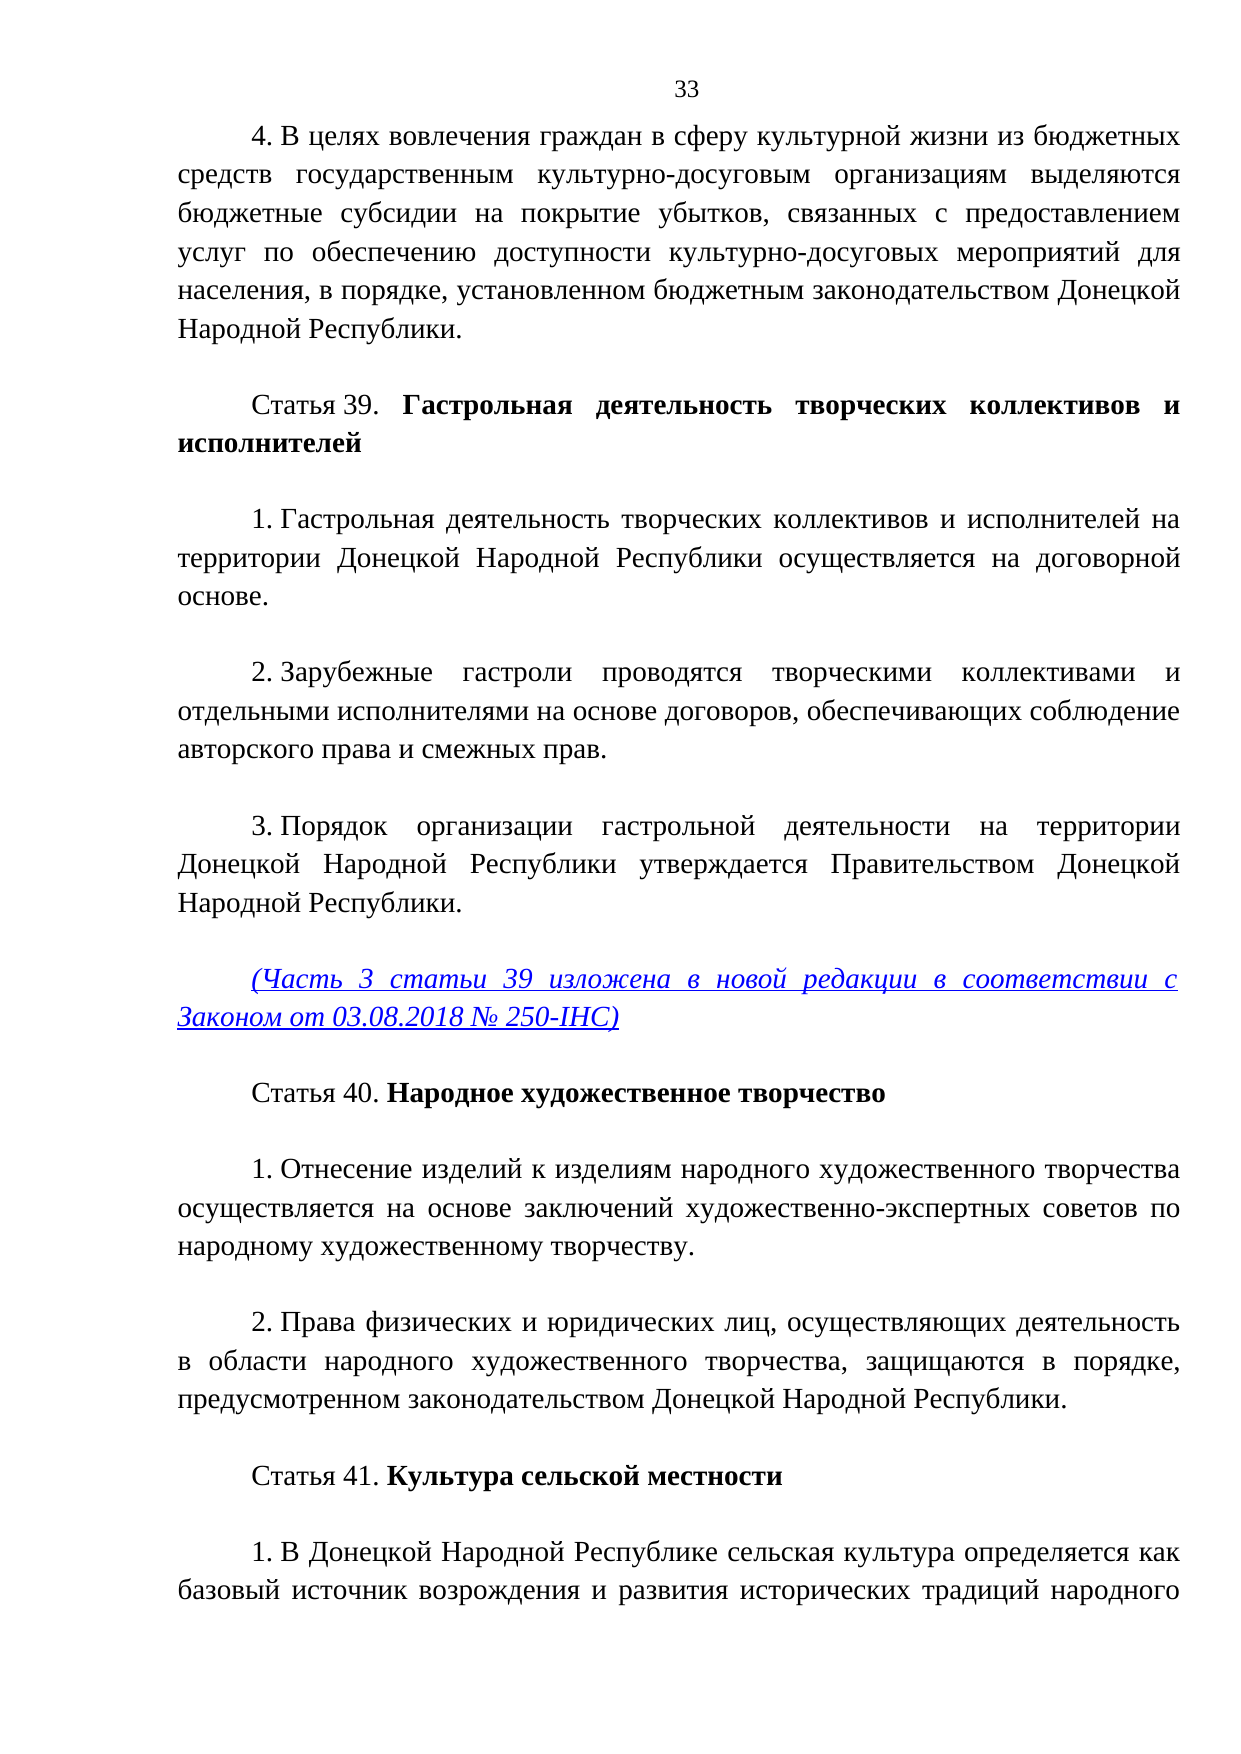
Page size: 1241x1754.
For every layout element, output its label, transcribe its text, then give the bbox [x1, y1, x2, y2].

text 4. В целях вовлечения граждан в сферу культурной жизни из бюджетных средств государственным культурно-досуговым организациям выделяются бюджетные субсидии на покрытие убытков, связанных с предоставлением услуг по обеспечению доступности культурно-досуговых мероприятий для населения, в порядке, установленном бюджетным законодательством Донецкой Народной Республики. [177, 118, 1181, 344]
text 1. Отнесение изделий к изделиям народного художественного творчества осуществляется на основе заключений художественно-экспертных советов по народному художественному творчеству. [177, 1151, 1181, 1262]
text Статья 40. Народное художественное творчество [177, 1075, 1181, 1109]
text (Часть 3 статьи 39 изложена в новой редакции в соответствии с Законом от 03.08.2018 № 250-IНС) [177, 961, 1181, 1033]
text 3. Порядок организации гастрольной деятельности на территории Донецкой Народной Республики утверждается Правительством Донецкой Народной Республики. [177, 808, 1181, 918]
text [177, 1534, 1181, 1606]
text Статья 41. Культура сельской местности [177, 1458, 1181, 1491]
text Статья 39. Гастрольная деятельность творческих коллективов и исполнителей [177, 387, 1181, 459]
text 1. Гастрольная деятельность творческих коллективов и исполнителей на территории Донецкой Народной Республики осуществляется на договорной основе. [177, 501, 1181, 612]
text 2. Права физических и юридических лиц, осуществляющих деятельность в области народного художественного творчества, защищаются в порядке, предусмотренном законодательством Донецкой Народной Республики. [177, 1304, 1181, 1415]
text 2. Зарубежные гастроли проводятся творческими коллективами и отдельными исполнителями на основе договоров, обеспечивающих соблюдение авторского права и смежных прав. [177, 654, 1181, 765]
